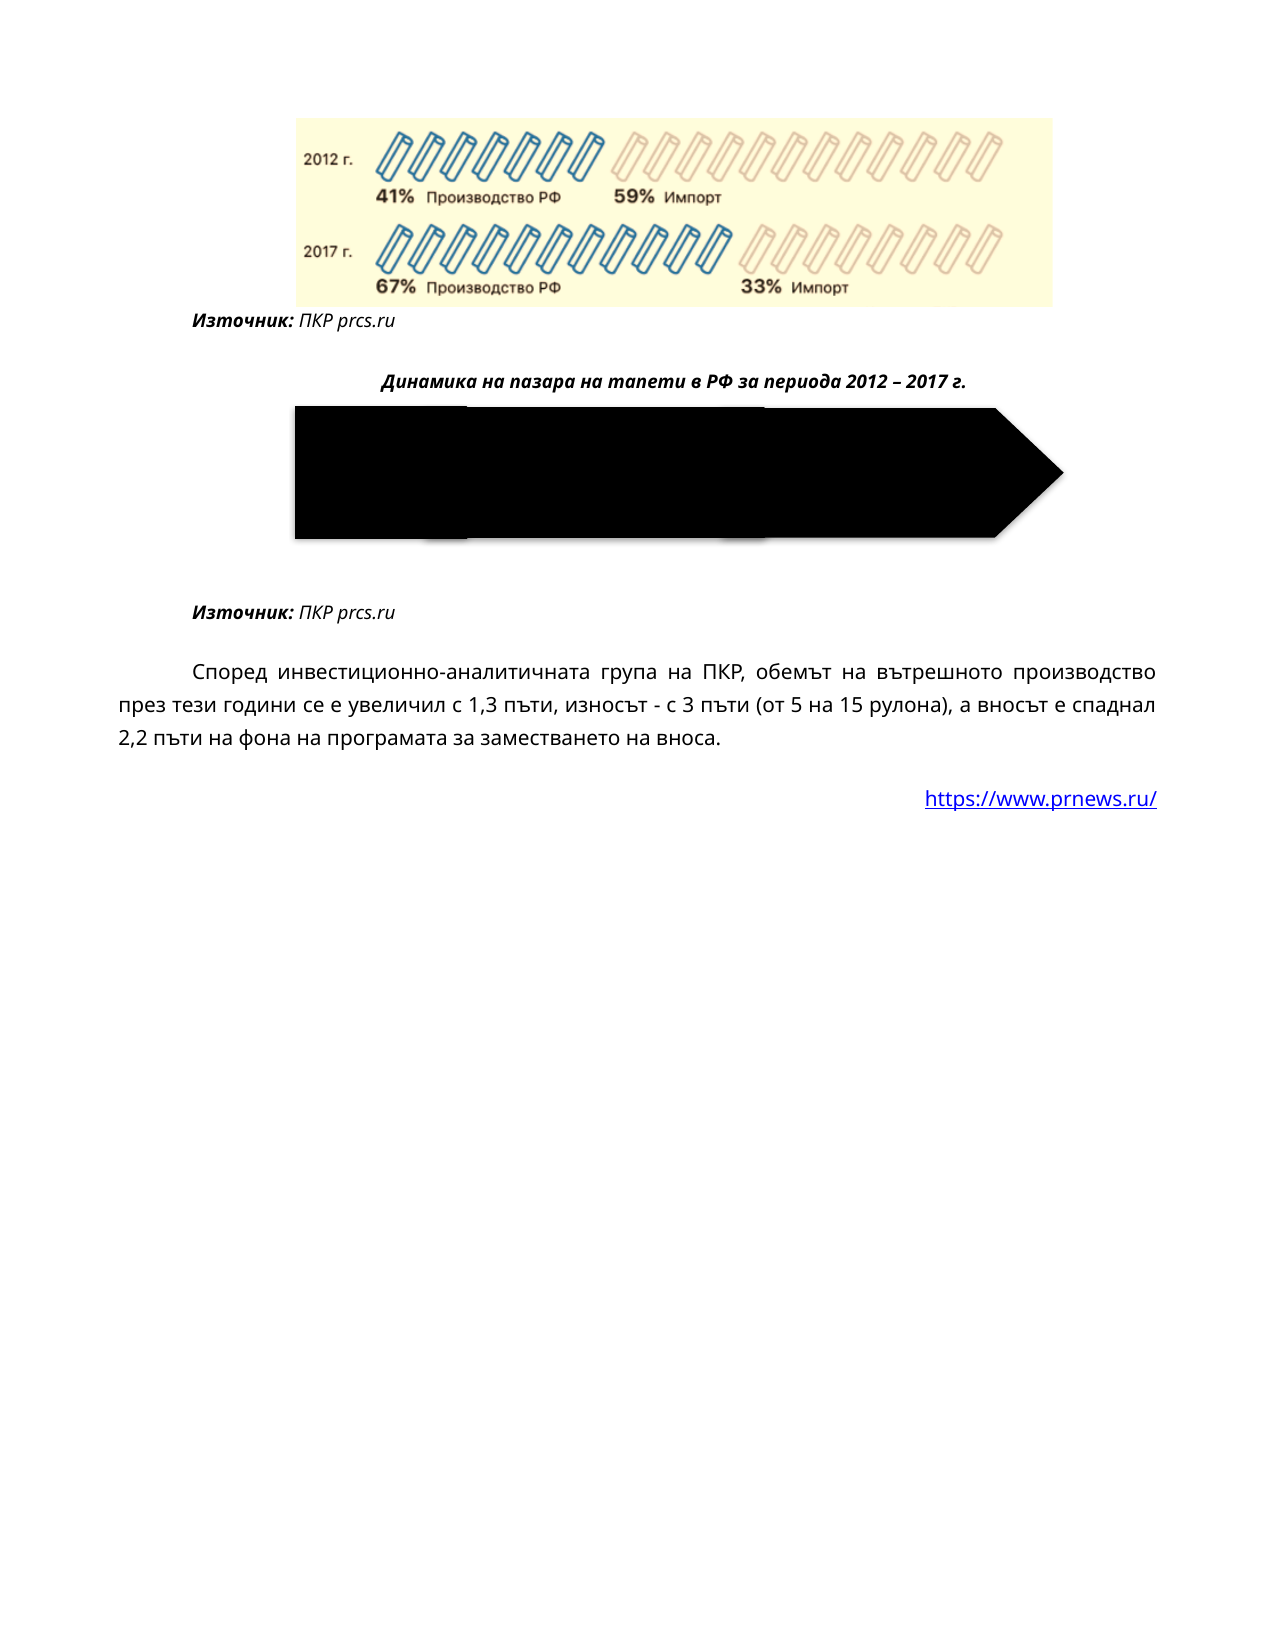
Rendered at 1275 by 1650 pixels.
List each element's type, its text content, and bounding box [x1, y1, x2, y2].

text Източник: ПКР prcs.ru [118, 600, 1157, 625]
text https://www.prnews.ru/ [118, 784, 1157, 812]
picture [296, 118, 1053, 307]
text Според инвестиционно-аналитичната група на ПКР, обемът на вътрешното производство през тези години се е увеличил с 1,3 пъти, износът - с 3 пъти (от 5 на 15 рулона), а вносът е спаднал 2,2 пъти на фона на програмата за заместването на вноса. [118, 657, 1157, 751]
text Източник: ПКР prcs.ru [118, 307, 1157, 332]
text Динамика на пазара на тапети в РФ за периода 2012 – 2017 г. [118, 369, 1157, 394]
